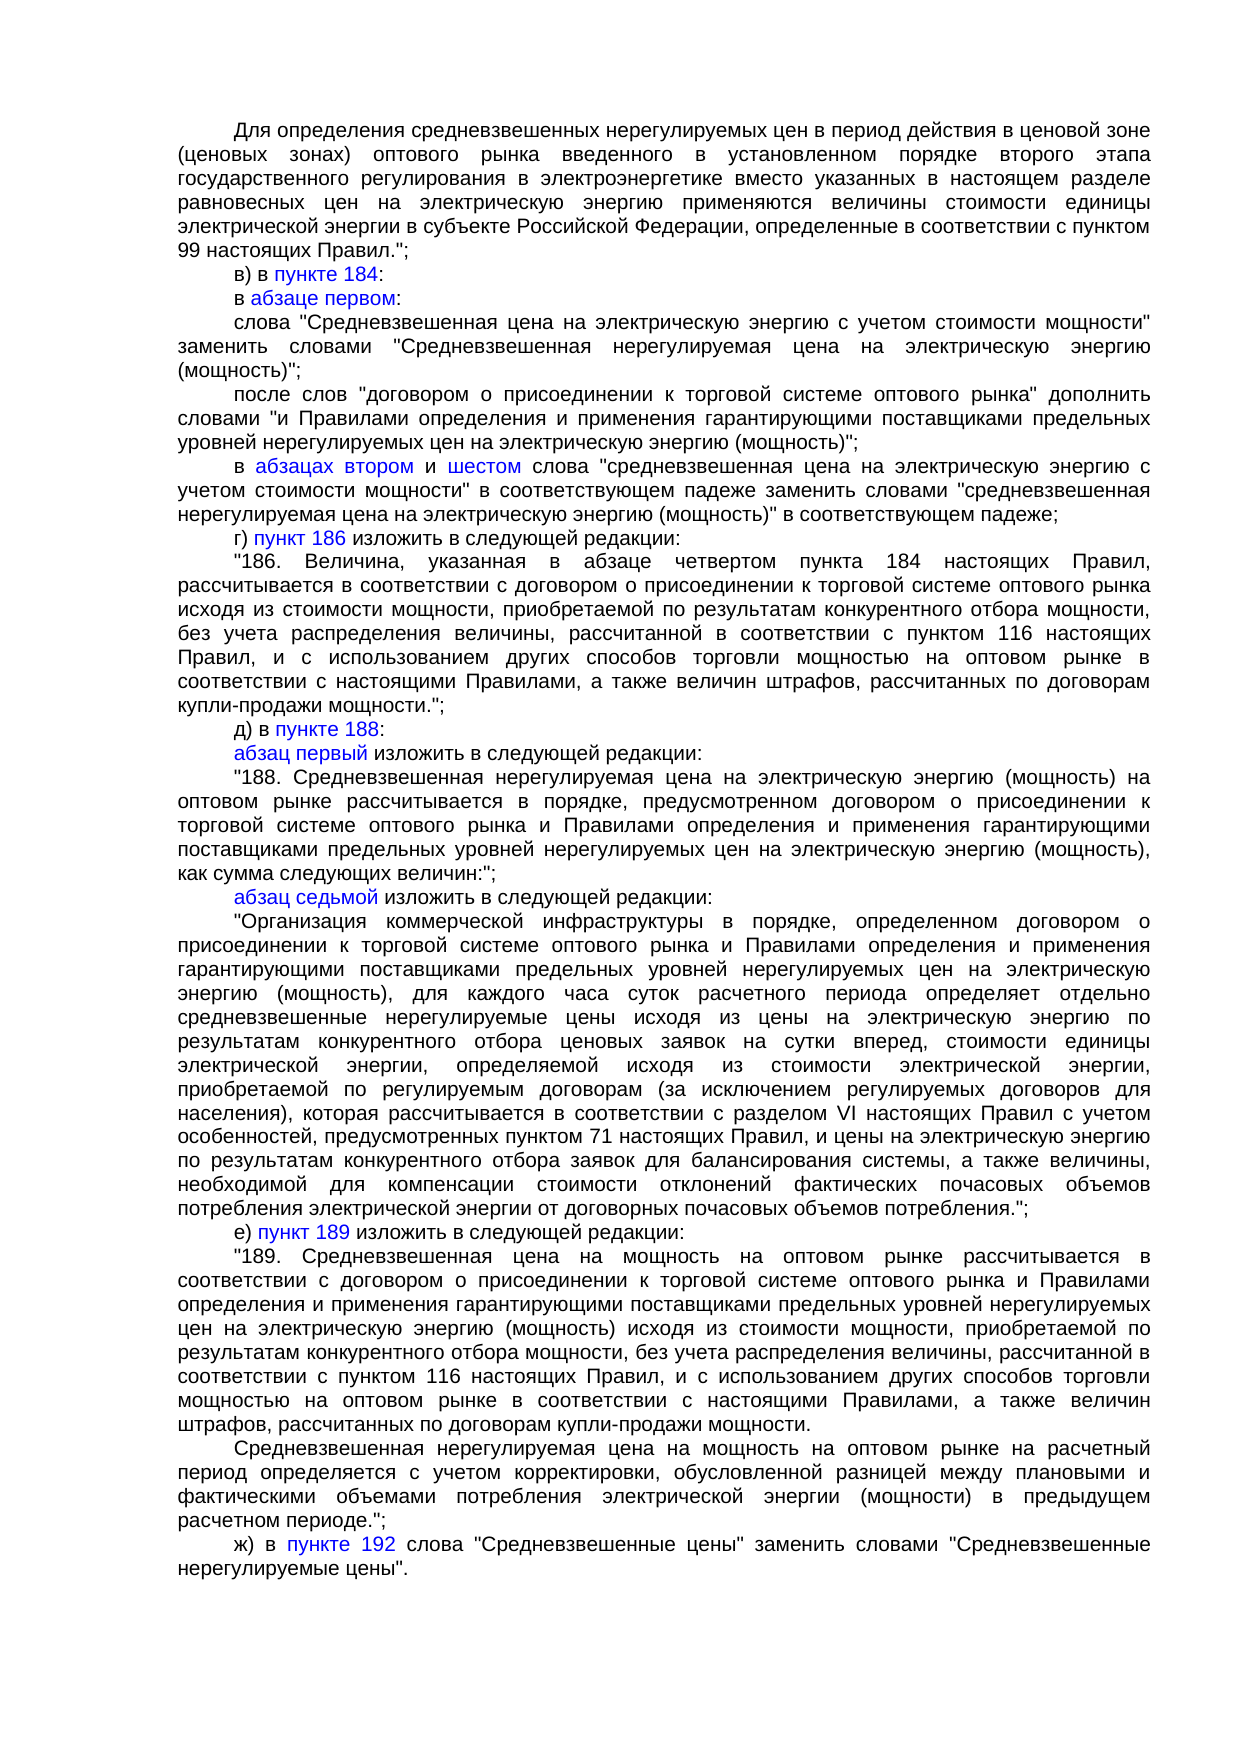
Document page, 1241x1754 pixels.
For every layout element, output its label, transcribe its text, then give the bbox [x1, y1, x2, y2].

text после слов "договором о присоединении к торговой системе оптового рынка" дополнить словами "и Правилами определения и применения гарантирующими поставщиками предельных уровней нерегулируемых цен на электрическую энергию (мощность)"; [177, 382, 1152, 453]
text д) в пункте 188: [177, 717, 1152, 741]
text Средневзвешенная нерегулируемая цена на мощность на оптовом рынке на расчетный период определяется с учетом корректировки, обусловленной разницей между плановыми и фактическими объемами потребления электрической энергии (мощности) в предыдущем расчетном периоде."; [177, 1436, 1152, 1532]
text ж) в пункте 192 слова "Средневзвешенные цены" заменить словами "Средневзвешенные нерегулируемые цены". [177, 1532, 1152, 1579]
text слова "Средневзвешенная цена на электрическую энергию с учетом стоимости мощности" заменить словами "Средневзвешенная нерегулируемая цена на электрическую энергию (мощность)"; [177, 310, 1152, 382]
text абзац седьмой изложить в следующей редакции: [177, 885, 1152, 909]
text "188. Средневзвешенная нерегулируемая цена на электрическую энергию (мощность) на оптовом рынке рассчитывается в порядке, предусмотренном договором о присоединении к торговой системе оптового рынка и Правилами определения и применения гарантирующими поставщиками предельных уровней нерегулируемых цен на электрическую энергию (мощность), как сумма следующих величин:"; [177, 765, 1152, 885]
text е) пункт 189 изложить в следующей редакции: [177, 1220, 1152, 1244]
text "189. Средневзвешенная цена на мощность на оптовом рынке рассчитывается в соответствии с договором о присоединении к торговой системе оптового рынка и Правилами определения и применения гарантирующими поставщиками предельных уровней нерегулируемых цен на электрическую энергию (мощность) исходя из стоимости мощности, приобретаемой по результатам конкурентного отбора мощности, без учета распределения величины, рассчитанной в соответствии с пунктом 116 настоящих Правил, и с использованием других способов торговли мощностью на оптовом рынке в соответствии с настоящими Правилами, а также величин штрафов, рассчитанных по договорам купли-продажи мощности. [177, 1244, 1152, 1436]
text "Организация коммерческой инфраструктуры в порядке, определенном договором о присоединении к торговой системе оптового рынка и Правилами определения и применения гарантирующими поставщиками предельных уровней нерегулируемых цен на электрическую энергию (мощность), для каждого часа суток расчетного периода определяет отдельно средневзвешенные нерегулируемые цены исходя из цены на электрическую энергию по результатам конкурентного отбора ценовых заявок на сутки вперед, стоимости единицы электрической энергии, определяемой исходя из стоимости электрической энергии, приобретаемой по регулируемым договорам (за исключением регулируемых договоров для населения), которая рассчитывается в соответствии с разделом VI настоящих Правил с учетом особенностей, предусмотренных пунктом 71 настоящих Правил, и цены на электрическую энергию по результатам конкурентного отбора заявок для балансирования системы, а также величины, необходимой для компенсации стоимости отклонений фактических почасовых объемов потребления электрической энергии от договорных почасовых объемов потребления."; [177, 909, 1152, 1220]
text в абзаце первом: [177, 286, 1152, 310]
text Для определения средневзвешенных нерегулируемых цен в период действия в ценовой зоне (ценовых зонах) оптового рынка введенного в установленном порядке второго этапа государственного регулирования в электроэнергетике вместо указанных в настоящем разделе равновесных цен на электрическую энергию применяются величины стоимости единицы электрической энергии в субъекте Российской Федерации, определенные в соответствии с пунктом 99 настоящих Правил."; [177, 118, 1152, 262]
text в) в пункте 184: [177, 262, 1152, 286]
text г) пункт 186 изложить в следующей редакции: [177, 525, 1152, 549]
text в абзацах втором и шестом слова "средневзвешенная цена на электрическую энергию с учетом стоимости мощности" в соответствующем падеже заменить словами "средневзвешенная нерегулируемая цена на электрическую энергию (мощность)" в соответствующем падеже; [177, 453, 1152, 525]
text "186. Величина, указанная в абзаце четвертом пункта 184 настоящих Правил, рассчитывается в соответствии с договором о присоединении к торговой системе оптового рынка исходя из стоимости мощности, приобретаемой по результатам конкурентного отбора мощности, без учета распределения величины, рассчитанной в соответствии с пунктом 116 настоящих Правил, и с использованием других способов торговли мощностью на оптовом рынке в соответствии с настоящими Правилами, а также величин штрафов, рассчитанных по договорам купли-продажи мощности."; [177, 549, 1152, 717]
text абзац первый изложить в следующей редакции: [177, 741, 1152, 765]
